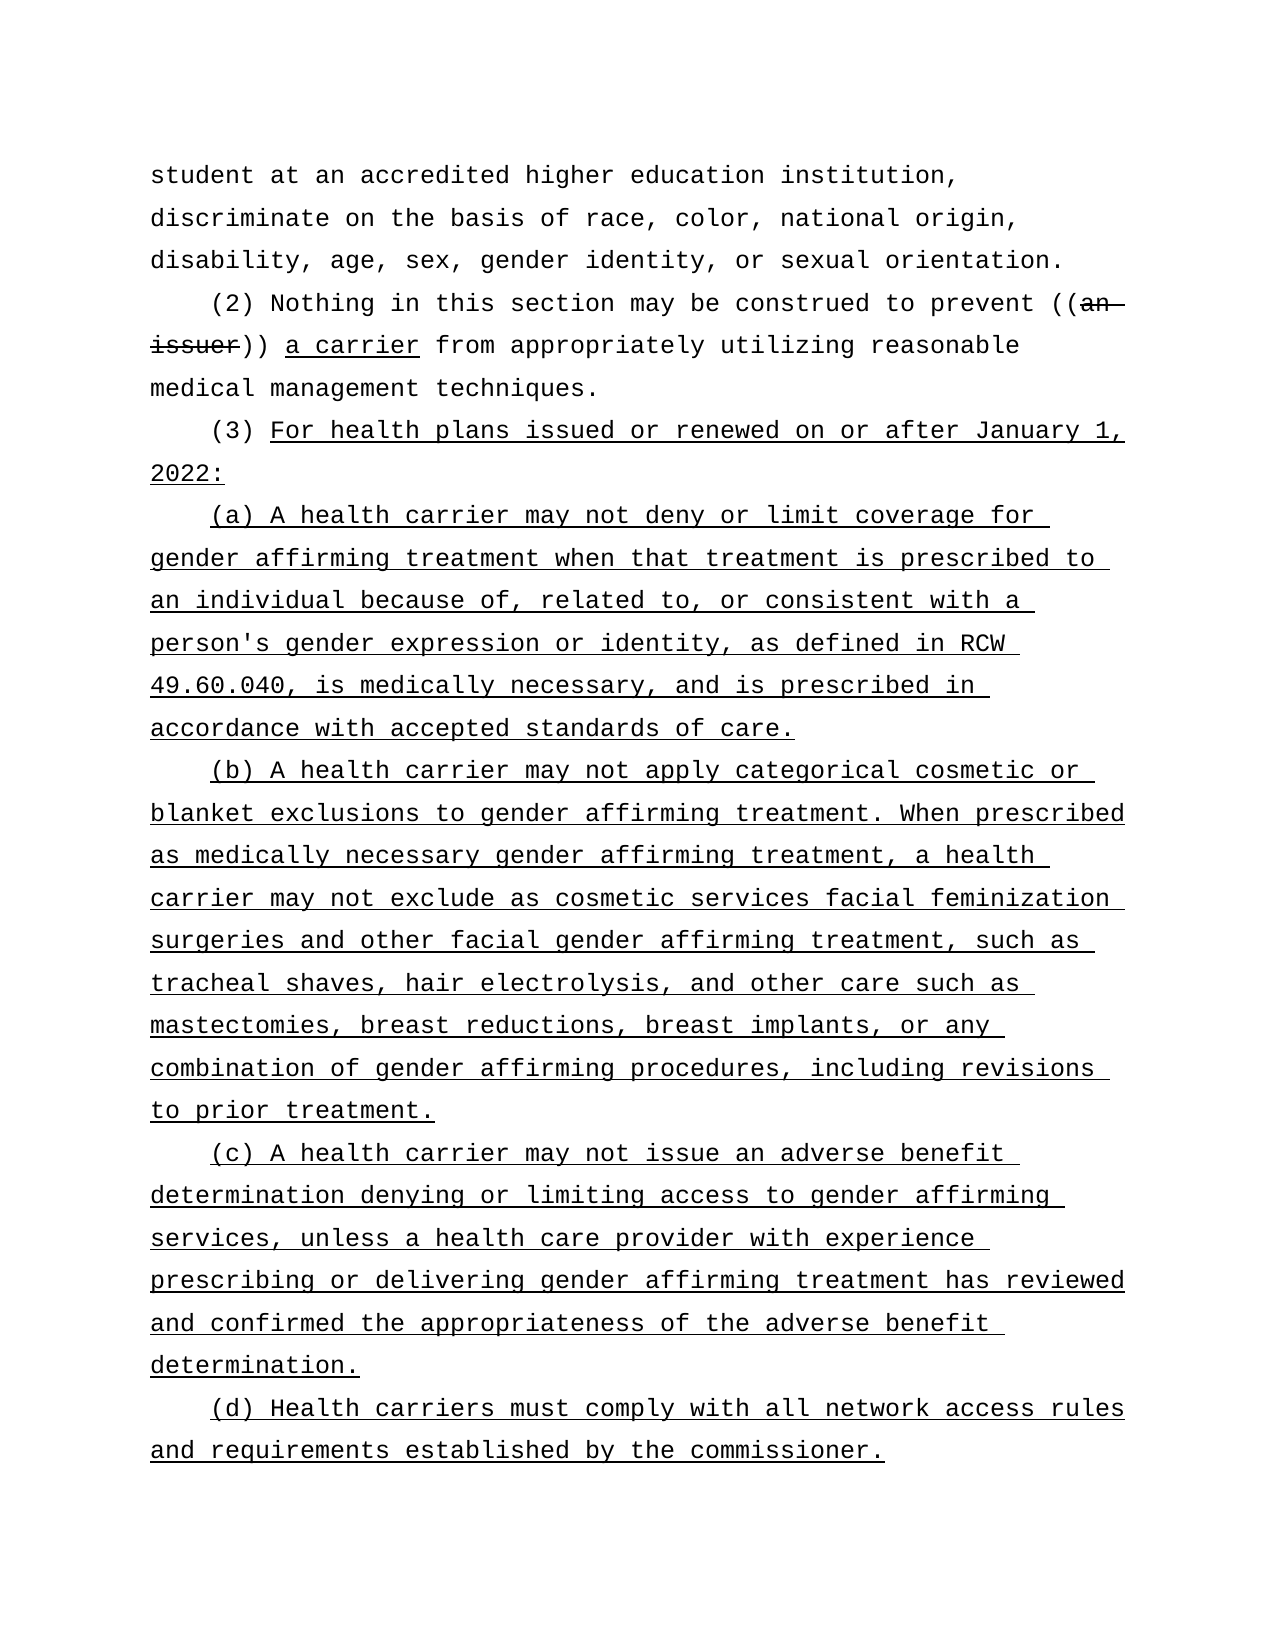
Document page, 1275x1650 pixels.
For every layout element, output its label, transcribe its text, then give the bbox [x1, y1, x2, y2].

text (c) A health carrier may not issue an adverse benefit determination denying or limiting access to gender affirming services, unless a health care provider with experience prescribing or delivering gender affirming treatment has reviewed and confirmed the appropriateness of the adverse benefit determination. [150, 1293, 1125, 1382]
text (a) A health carrier may not deny or limit coverage for gender affirming treatment when that treatment is prescribed to an individual because of, related to, or consistent with a person's gender expression or identity, as defined in RCW 49.60.040, is medically necessary, and is prescribed in accordance with accepted standards of care. [150, 490, 1125, 745]
text (d) Health carriers must comply with all network access rules and requirements established by the commissioner. [150, 1382, 1125, 1467]
text (b) A health carrier may not apply categorical cosmetic or blanket exclusions to gender affirming treatment. When prescribed as medically necessary gender affirming treatment, a health carrier may not exclude as cosmetic services facial feminization surgeries and other facial gender affirming treatment, such as tracheal shaves, hair electrolysis, and other care such as mastectomies, breast reductions, breast implants, or any combination of gender affirming procedures, including revisions to prior treatment. [150, 745, 1125, 824]
text (c) A health carrier may not issue an adverse benefit determination denying or limiting access to gender affirming services, unless a health care provider with experience prescribing or delivering gender affirming treatment has reviewed and confirmed the appropriateness of the adverse benefit determination. [150, 1127, 1125, 1291]
text (b) A health carrier may not apply categorical cosmetic or blanket exclusions to gender affirming treatment. When prescribed as medically necessary gender affirming treatment, a health carrier may not exclude as cosmetic services facial feminization surgeries and other facial gender affirming treatment, such as tracheal shaves, hair electrolysis, and other care such as mastectomies, breast reductions, breast implants, or any combination of gender affirming procedures, including revisions to prior treatment. [150, 825, 1125, 909]
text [150, 150, 1125, 277]
text (b) A health carrier may not apply categorical cosmetic or blanket exclusions to gender affirming treatment. When prescribed as medically necessary gender affirming treatment, a health carrier may not exclude as cosmetic services facial feminization surgeries and other facial gender affirming treatment, such as tracheal shaves, hair electrolysis, and other care such as mastectomies, breast reductions, breast implants, or any combination of gender affirming procedures, including revisions to prior treatment. [150, 910, 1125, 1127]
text (3) For health plans issued or renewed on or after January 1, 2022: [150, 405, 1125, 490]
text (2) Nothing in this section may be construed to prevent ((an issuer)) a carrier from appropriately utilizing reasonable medical management techniques. [150, 277, 1125, 405]
